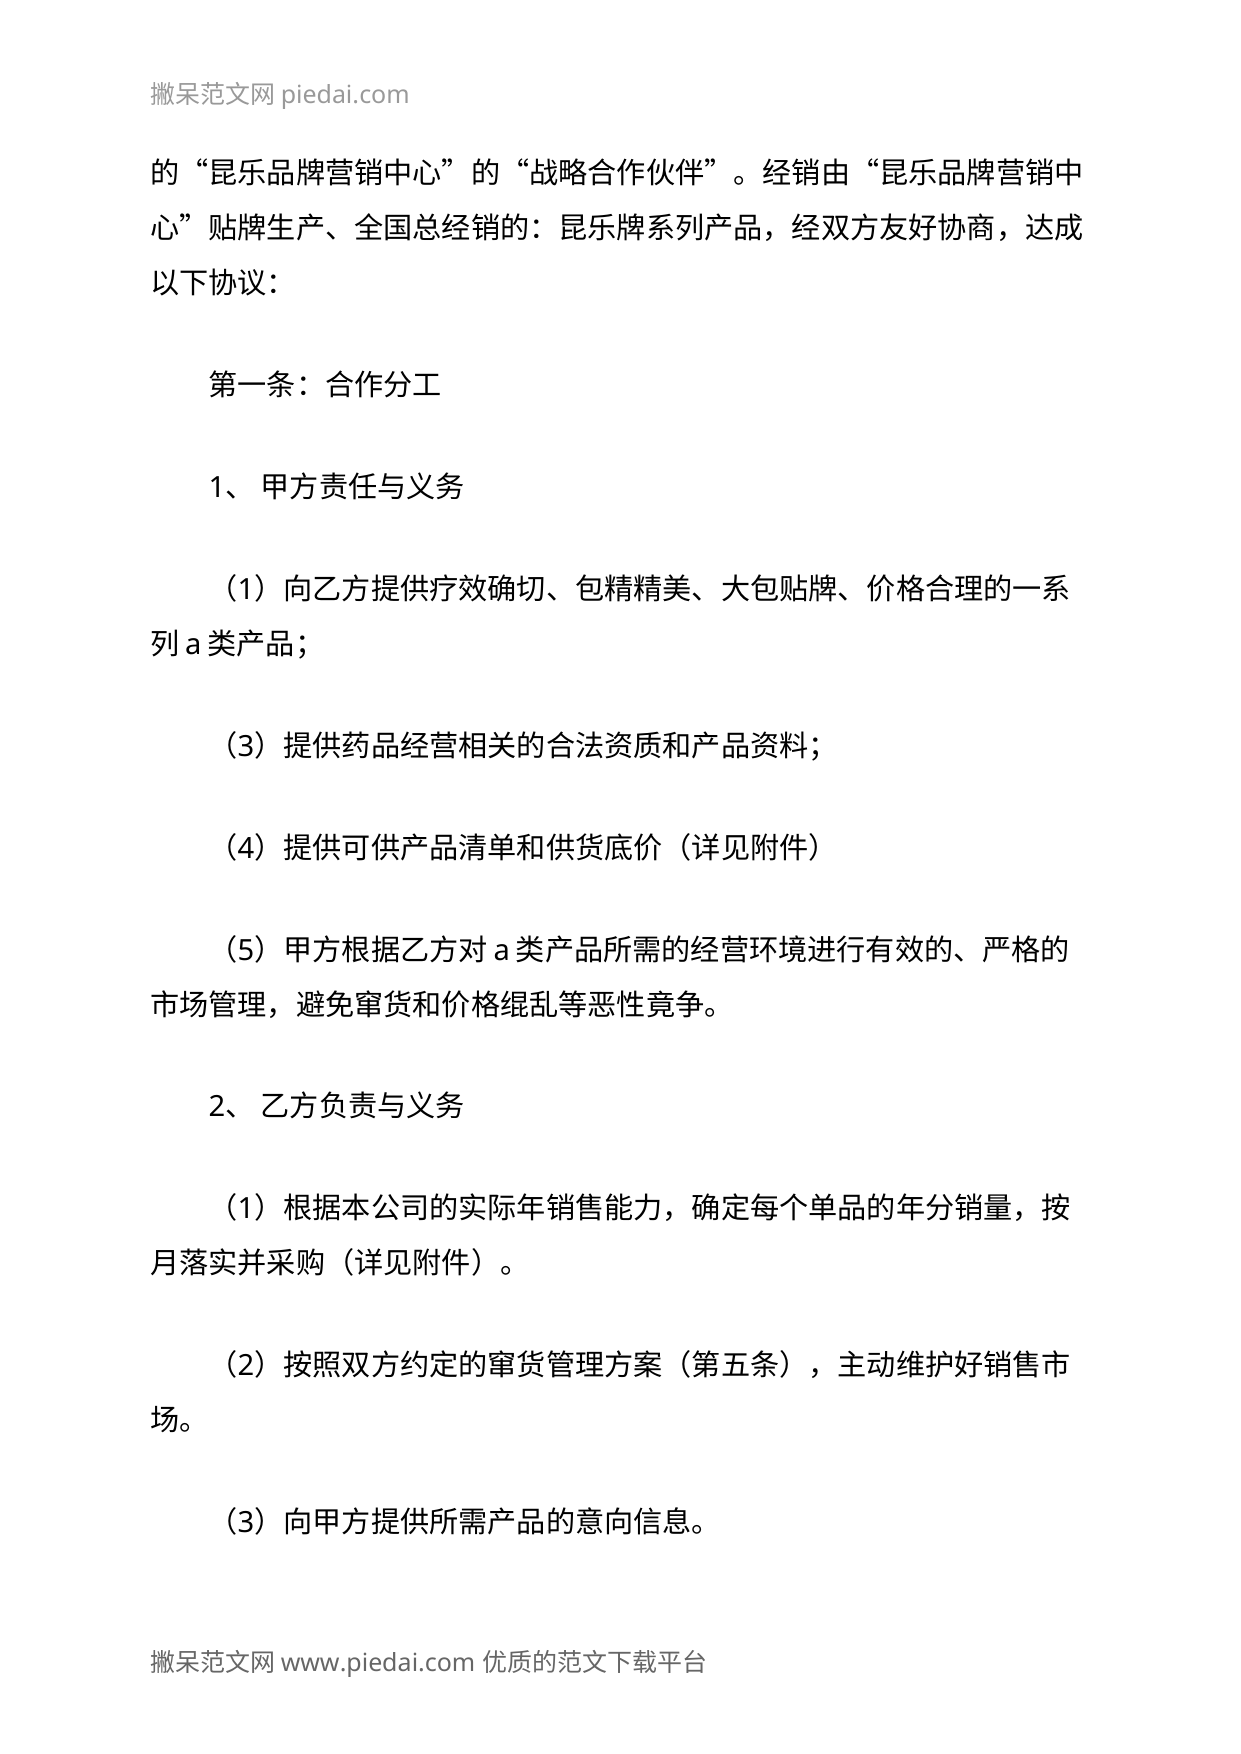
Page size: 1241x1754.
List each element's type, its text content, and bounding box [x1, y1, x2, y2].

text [150, 150, 1090, 302]
text （3）提供药品经营相关的合法资质和产品资料； [150, 722, 1090, 765]
text （1）根据本公司的实际年销售能力，确定每个单品的年分销量，按月落实并采购（详见附件）。 [150, 1185, 1090, 1282]
text 1、 甲方责任与义务 [150, 463, 1090, 506]
text 第一条：合作分工 [150, 362, 1090, 404]
text （1）向乙方提供疗效确切、包精精美、大包贴牌、价格合理的一系列a类产品； [150, 565, 1090, 663]
text （4）提供可供产品清单和供货底价（详见附件） [150, 824, 1090, 867]
text （5）甲方根据乙方对a类产品所需的经营环境进行有效的、严格的市场管理，避免窜货和价格绲乱等恶性竟争。 [150, 926, 1090, 1023]
text （2）按照双方约定的窜货管理方案（第五条），主动维护好销售市场。 [150, 1342, 1090, 1439]
text （3）向甲方提供所需产品的意向信息。 [150, 1498, 1090, 1541]
text 2、 乙方负责与义务 [150, 1083, 1090, 1125]
